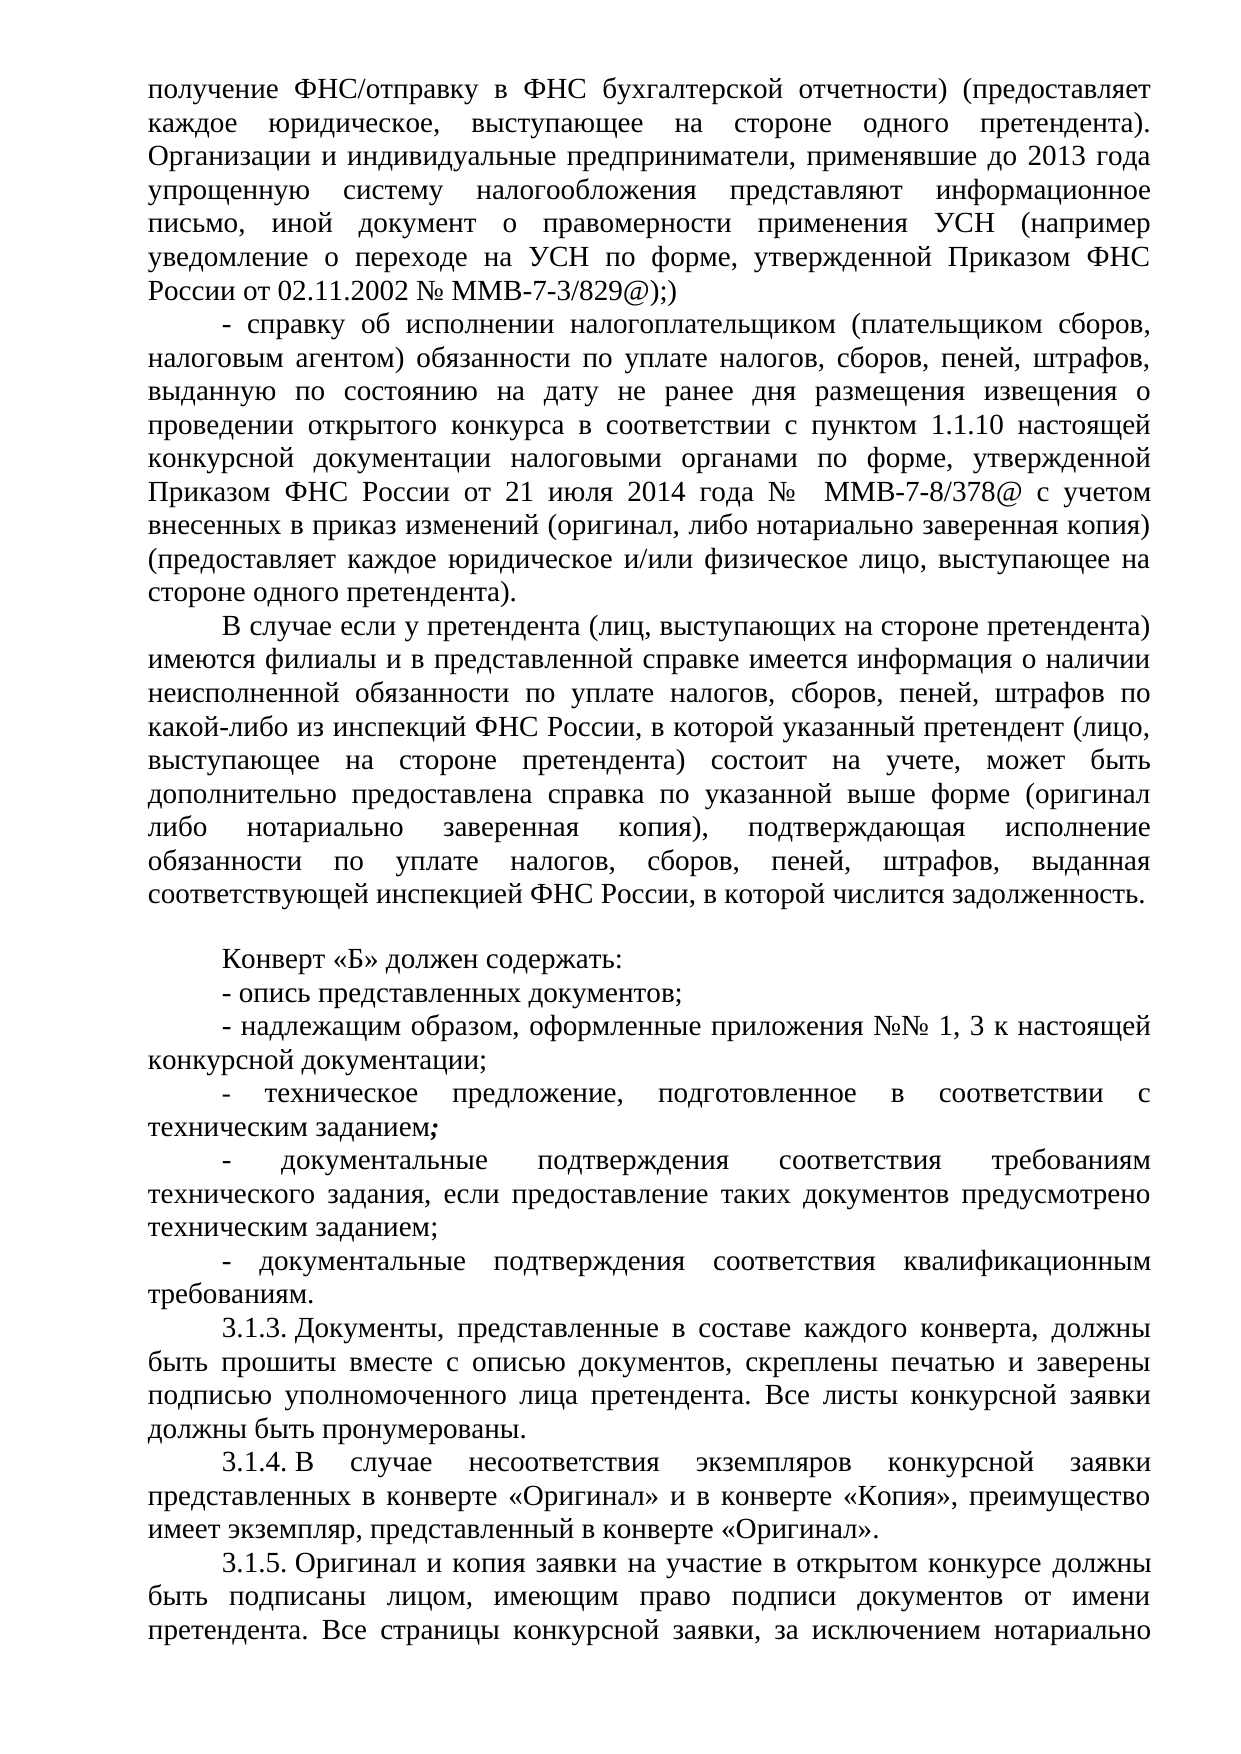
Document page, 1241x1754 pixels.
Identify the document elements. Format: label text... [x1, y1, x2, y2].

text - справку об исполнении налогоплательщиком (плательщиком сборов, налоговым агентом) обязанности по уплате налогов, сборов, пеней, штрафов, выданную по состоянию на дату не ранее дня размещения извещения о проведении открытого конкурса в соответствии с пунктом 1.1.10 настоящей конкурсной документации налоговыми органами по форме, утвержденной Приказом ФНС России от 21 июля 2014 года № ММВ-7-8/378@ с учетом внесенных в приказ изменений (оригинал, либо нотариально заверенная копия) (предоставляет каждое юридическое и/или физическое лицо, выступающее на стороне одного претендента). [148, 306, 1152, 608]
list В случае несоответствия экземпляров конкурсной заявки представленных в конверте «Оригинал» и в конверте «Копия», преимущество имеет экземпляр, представленный в конверте «Оригинал». [148, 1444, 1152, 1545]
text - надлежащим образом, оформленные приложения №№ 1, 3 к настоящей конкурсной документации; [148, 1008, 1152, 1075]
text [148, 71, 1152, 306]
text - опись представленных документов; [148, 975, 1152, 1008]
text Конверт «Б» должен содержать: [148, 941, 1152, 975]
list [148, 1545, 1152, 1646]
list Документы, представленные в составе каждого конверта, должны быть прошиты вместе с описью документов, скреплены печатью и заверены подписью уполномоченного лица претендента. Все листы конкурсной заявки должны быть пронумерованы. [148, 1310, 1152, 1444]
text В случае если у претендента (лиц, выступающих на стороне претендента) имеются филиалы и в представленной справке имеется информация о наличии неисполненной обязанности по уплате налогов, сборов, пеней, штрафов по какой-либо из инспекций ФНС России, в которой указанный претендент (лицо, выступающее на стороне претендента) состоит на учете, может быть дополнительно предоставлена справка по указанной выше форме (оригинал либо нотариально заверенная копия), подтверждающая исполнение обязанности по уплате налогов, сборов, пеней, штрафов, выданная соответствующей инспекцией ФНС России, в которой числится задолженность. [148, 608, 1152, 910]
text - техническое предложение, подготовленное в соответствии с техническим заданием; [148, 1075, 1152, 1142]
text - документальные подтверждения соответствия требованиям технического задания, если предоставление таких документов предусмотрено техническим заданием; [148, 1142, 1152, 1243]
text - документальные подтверждения соответствия квалификационным требованиям. [148, 1243, 1152, 1310]
